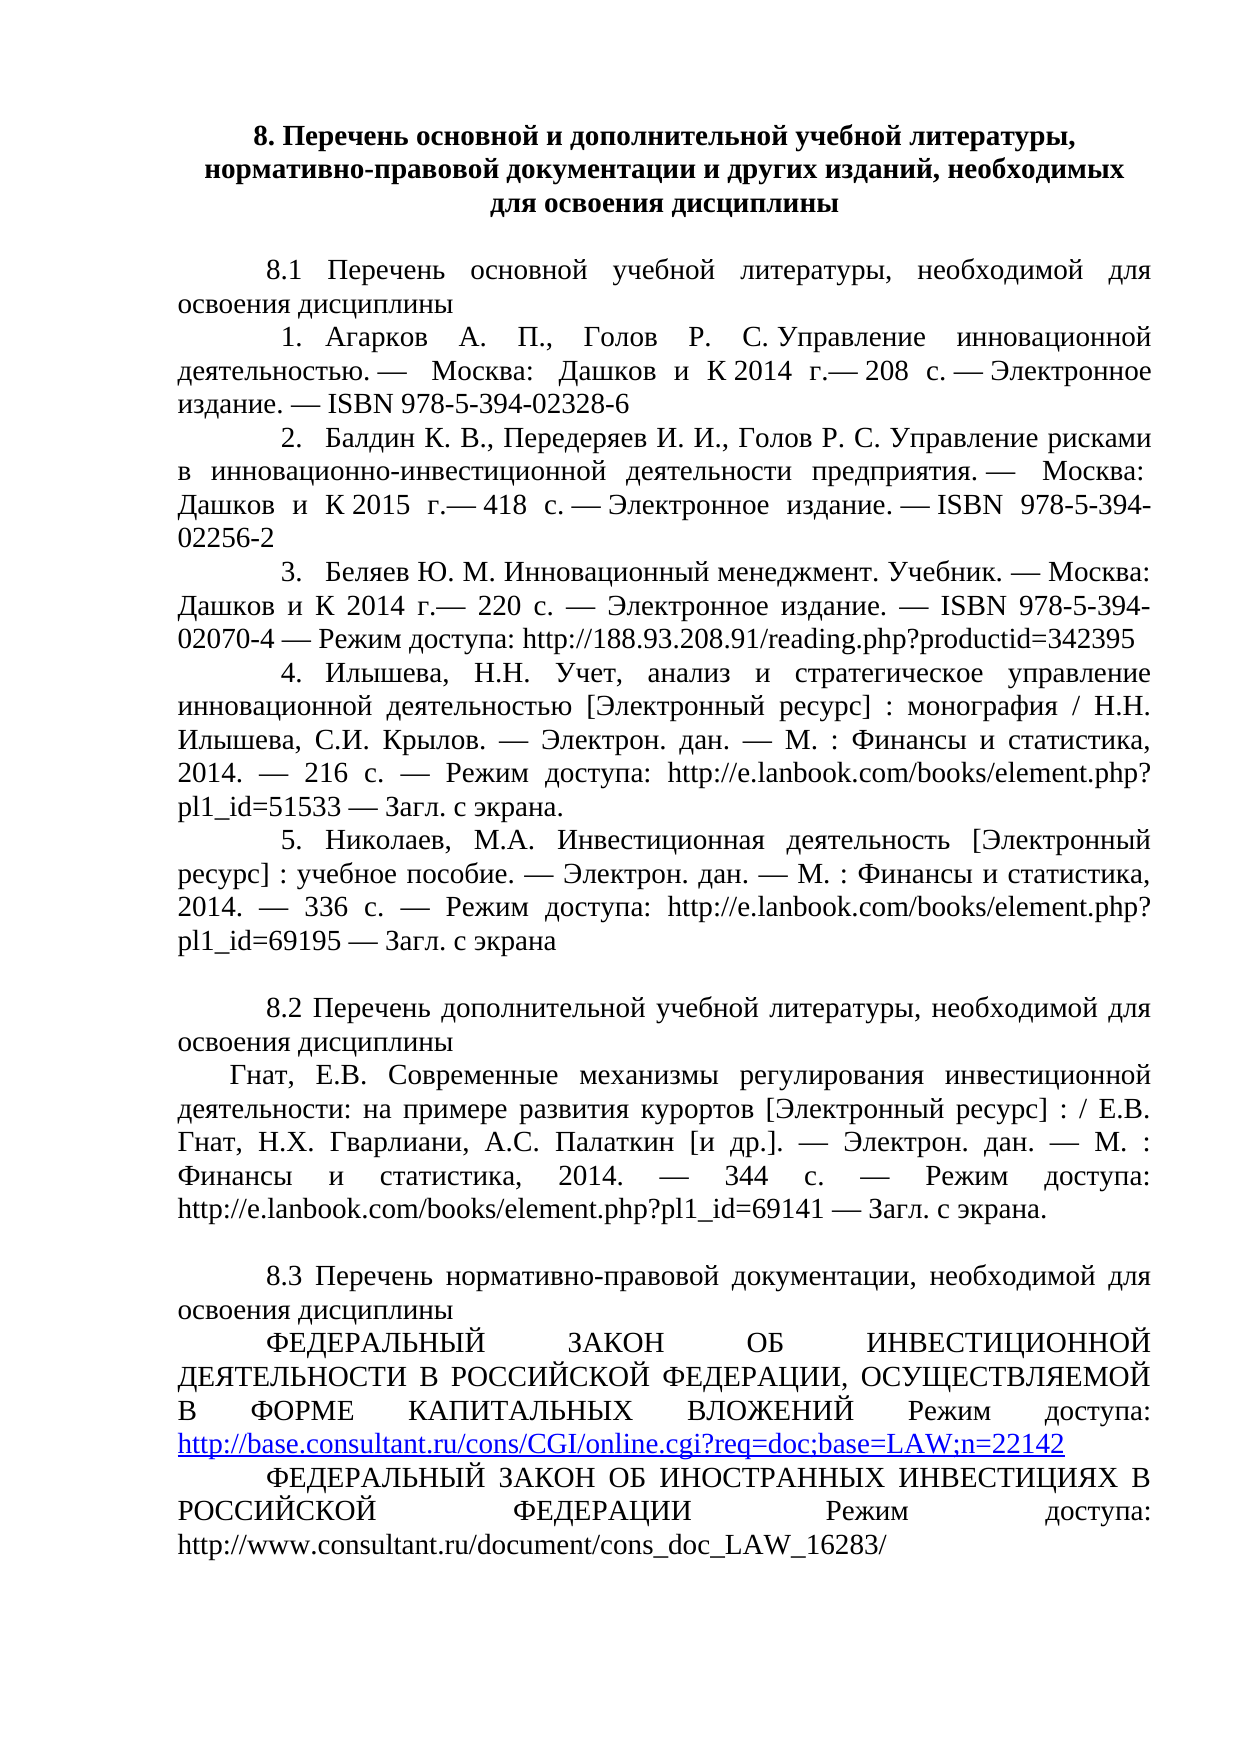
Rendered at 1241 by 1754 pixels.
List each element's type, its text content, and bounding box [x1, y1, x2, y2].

list Николаев, М.А. Инвестиционная деятельность [Электронный ресурс] : учебное пособие. — Электрон. дан. — М. : Финансы и статистика, 2014. — 336 с. — Режим доступа: http://e.lanbook.com/books/element.php?pl1_id=69195 — Загл. с экрана [177, 822, 1152, 957]
text Гнат, Е.В. Современные механизмы регулирования инвестиционной деятельности: на примере развития курортов [Электронный ресурс] : / Е.В. Гнат, Н.Х. Гварлиани, А.С. Палаткин [и др.]. — Электрон. дан. — М. : Финансы и статистика, 2014. — 344 с. — Режим доступа: http://e.lanbook.com/books/element.php?pl1_id=69141 — Загл. с экрана. [177, 1057, 1152, 1225]
text 8. Перечень основной и дополнительной учебной литературы, нормативно-правовой документации и других изданий, необходимых для освоения дисциплины [177, 118, 1152, 219]
list Беляев Ю. М. Инновационный менеджмент. Учебник. — Москва: Дашков и К 2014 г.— 220 с. — Электронное издание. — ISBN 978-5-394-02070-4 — Режим доступа: http://188.93.208.91/reading.php?productid=342395 [177, 554, 1152, 655]
text 8.3 Перечень нормативно-правовой документации, необходимой для освоения дисциплины [177, 1258, 1152, 1326]
list Агарков А. П., Голов Р. С. Управление инновационной деятельностью. — Москва: Дашков и К 2014 г.— 208 с. — Электронное издание. — ISBN 978-5-394-02328-6 [177, 319, 1152, 420]
text ФЕДЕРАЛЬНЫЙ ЗАКОН ОБ ИНВЕСТИЦИОННОЙ ДЕЯТЕЛЬНОСТИ В РОССИЙСКОЙ ФЕДЕРАЦИИ, ОСУЩЕСТВЛЯЕМОЙ В ФОРМЕ КАПИТАЛЬНЫХ ВЛОЖЕНИЙ Режим доступа: http://base.consultant.ru/cons/CGI/online.cgi?req=doc;base=LAW;n=22142 [177, 1326, 1152, 1460]
text 8.1 Перечень основной учебной литературы, необходимой для освоения дисциплины [177, 252, 1152, 319]
text ФЕДЕРАЛЬНЫЙ ЗАКОН ОБ ИНОСТРАННЫХ ИНВЕСТИЦИЯХ В РОССИЙСКОЙ ФЕДЕРАЦИИ Режим доступа: http://www.consultant.ru/document/cons_doc_LAW_16283/ [177, 1460, 1152, 1560]
text 8.2 Перечень дополнительной учебной литературы, необходимой для освоения дисциплины [177, 990, 1152, 1057]
list Илышева, Н.Н. Учет, анализ и стратегическое управление инновационной деятельностью [Электронный ресурс] : монография / Н.Н. Илышева, С.И. Крылов. — Электрон. дан. — М. : Финансы и статистика, 2014. — 216 с. — Режим доступа: http://e.lanbook.com/books/element.php?pl1_id=51533 — Загл. с экрана. [177, 655, 1152, 822]
list Балдин К. В., Передеряев И. И., Голов Р. С. Управление рисками в инновационно-инвестиционной деятельности предприятия. — Москва: Дашков и К 2015 г.— 418 с. — Электронное издание. — ISBN 978-5-394-02256-2 [177, 420, 1152, 554]
